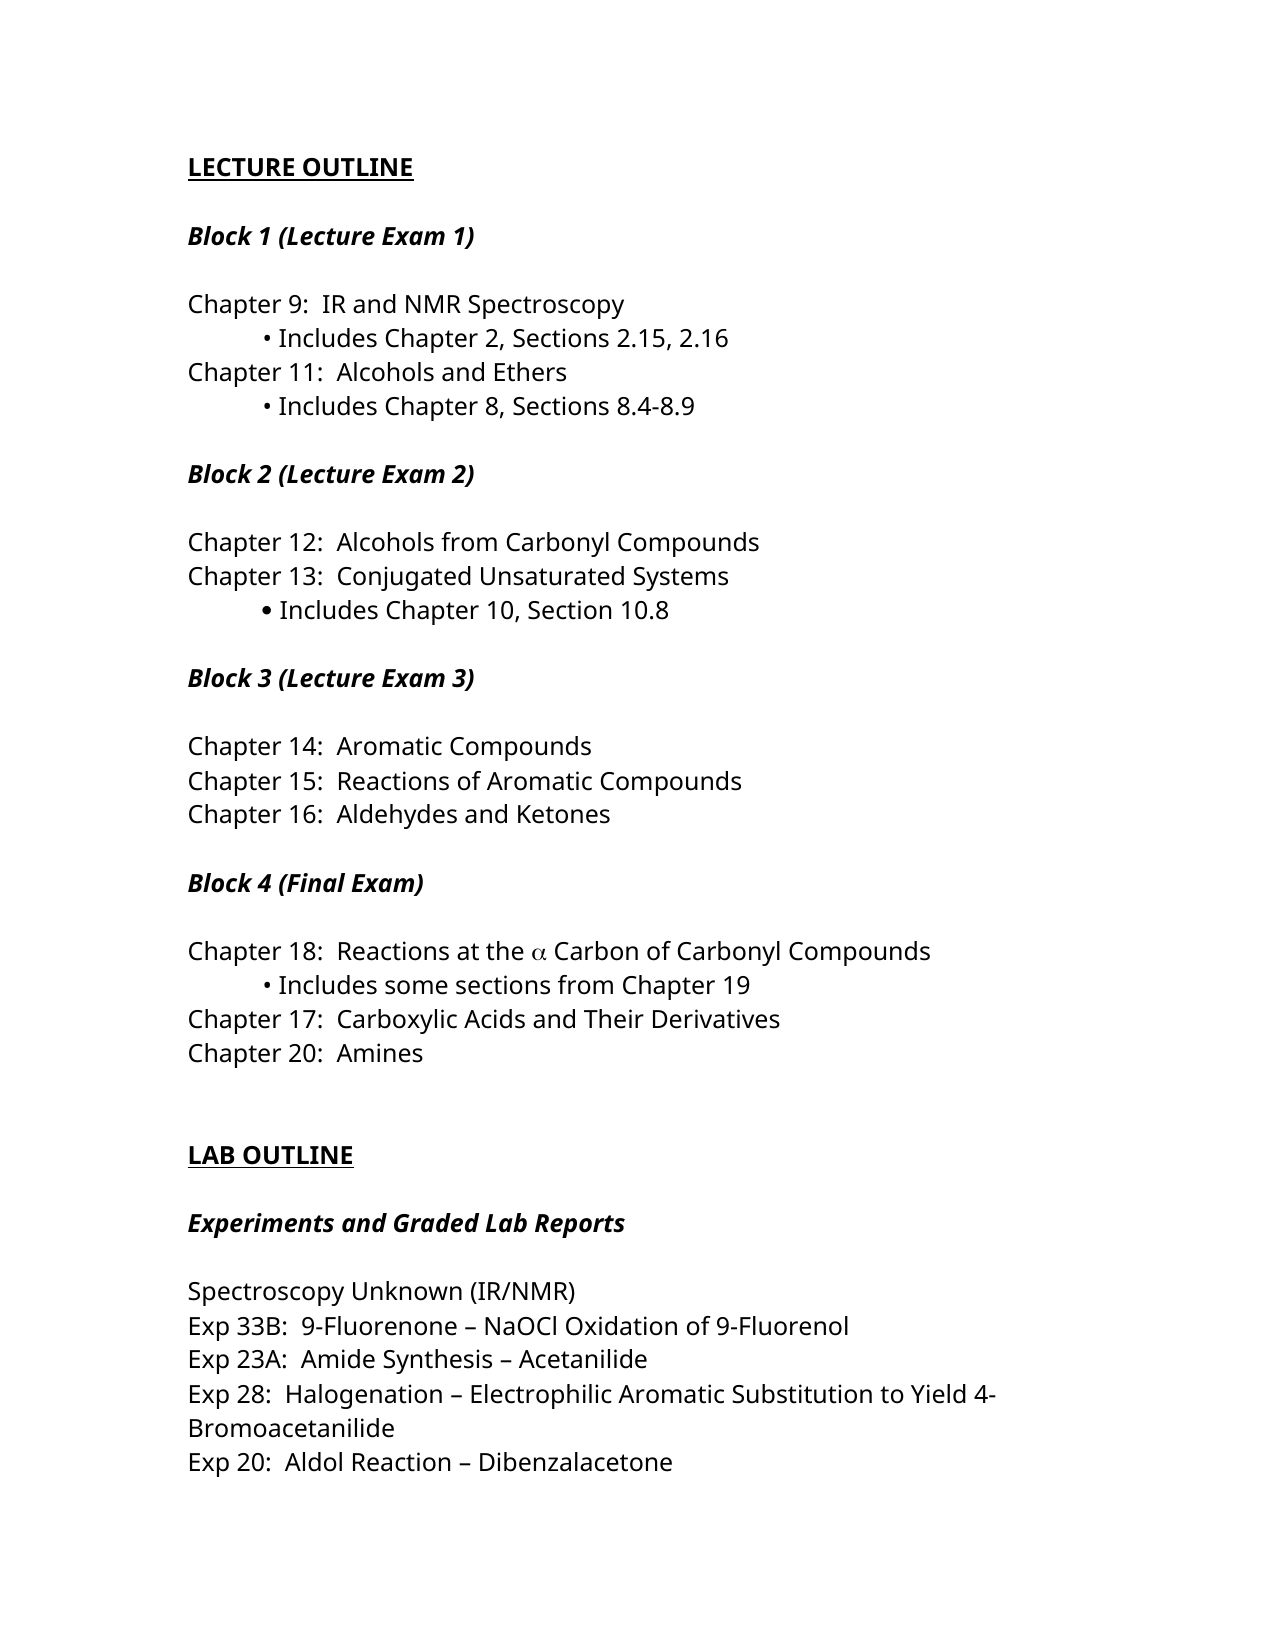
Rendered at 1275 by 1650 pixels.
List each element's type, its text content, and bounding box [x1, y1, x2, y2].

text Chapter 9: IR and NMR Spectroscopy [187, 286, 1087, 320]
text Block 4 (Final Exam) [187, 865, 1087, 899]
text Exp 33B: 9-Fluorenone – NaOCl Oxidation of 9-Fluorenol [187, 1308, 1087, 1342]
text Exp 23A: Amide Synthesis – Acetanilide [187, 1342, 1087, 1376]
text • Includes some sections from Chapter 19 [187, 967, 1087, 1002]
text Exp 20: Aldol Reaction – Dibenzalacetone [187, 1444, 1087, 1478]
text LAB OUTLINE [187, 1138, 1087, 1172]
text Chapter 20: Amines [187, 1036, 1087, 1070]
text Block 1 (Lecture Exam 1) [187, 218, 1087, 252]
text Block 3 (Lecture Exam 3) [187, 661, 1087, 695]
text Chapter 18: Reactions at the Carbon of Carbonyl Compounds [187, 933, 1087, 967]
text Includes Chapter 10, Section 10.8 [187, 593, 1087, 627]
text Experiments and Graded Lab Reports [187, 1206, 1087, 1240]
text LECTURE OUTLINE [187, 150, 1087, 184]
text Block 2 (Lecture Exam 2) [187, 457, 1087, 491]
text Chapter 13: Conjugated Unsaturated Systems [187, 559, 1087, 593]
text Chapter 14: Aromatic Compounds [187, 729, 1087, 763]
text • Includes Chapter 2, Sections 2.15, 2.16 [187, 320, 1087, 354]
text Chapter 11: Alcohols and Ethers [187, 354, 1087, 388]
text Chapter 17: Carboxylic Acids and Their Derivatives [187, 1002, 1087, 1036]
text Spectroscopy Unknown (IR/NMR) [187, 1274, 1087, 1308]
text Exp 28: Halogenation – Electrophilic Aromatic Substitution to Yield 4-Bromoacetanilide [187, 1376, 1087, 1444]
text Chapter 15: Reactions of Aromatic Compounds [187, 763, 1087, 797]
text Chapter 12: Alcohols from Carbonyl Compounds [187, 525, 1087, 559]
text Chapter 16: Aldehydes and Ketones [187, 797, 1087, 831]
text • Includes Chapter 8, Sections 8.4-8.9 [187, 388, 1087, 422]
